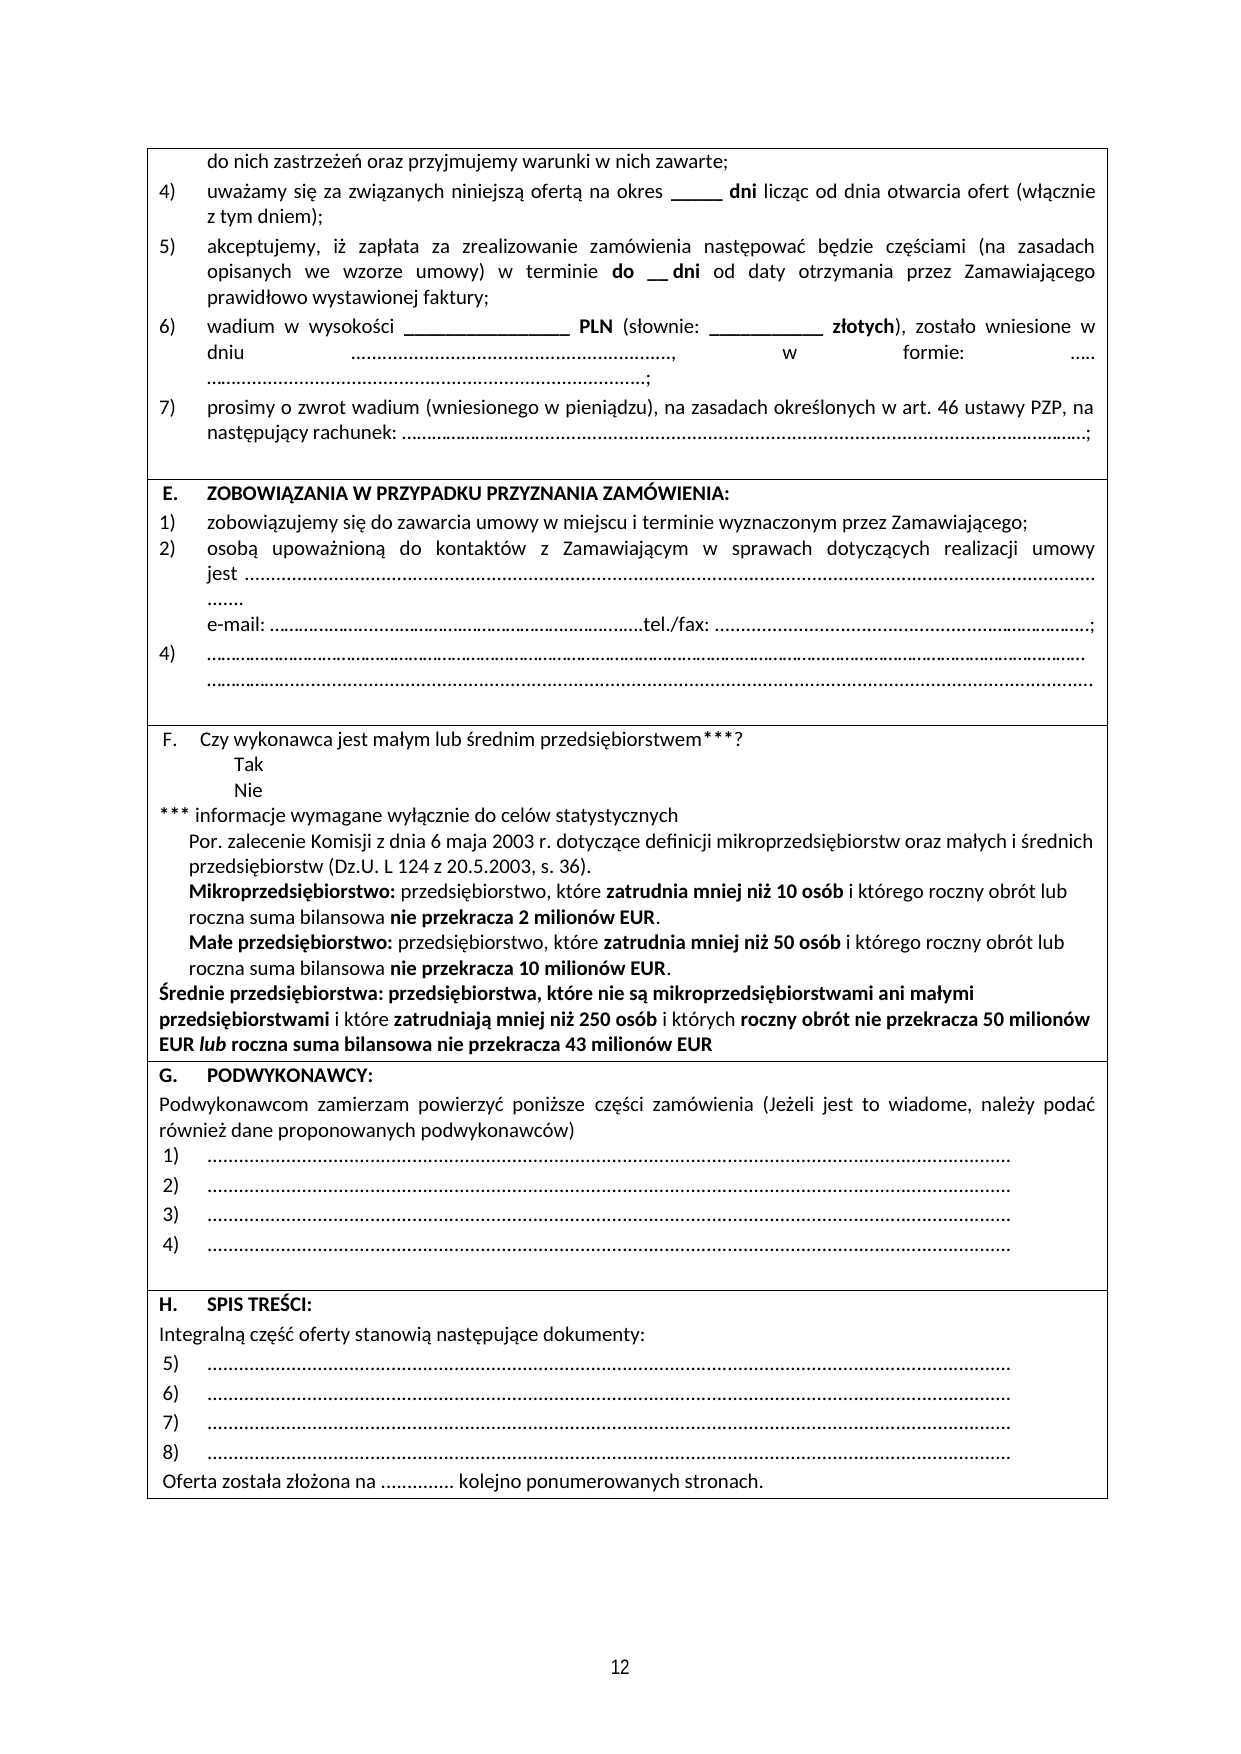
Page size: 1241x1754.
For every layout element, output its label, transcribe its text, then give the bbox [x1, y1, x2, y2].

table_cell Czy wykonawca jest małym lub średnim przedsiębiorstwem***? Tak Nie *** informacje wymagane wyłącznie do celów statystycznych Por. zalecenie Komisji z dnia 6 maja 2003 r. dotyczące definicji mikroprzedsiębiorstw oraz małych i średnich przedsiębiorstw (Dz.U. L 124 z 20.5.2003, s. 36). Mikroprzedsiębiorstwo: przedsiębiorstwo, które zatrudnia mniej niż 10 osób i którego roczny obrót lub roczna suma bilansowa nie przekracza 2 milionów EUR. Małe przedsiębiorstwo: przedsiębiorstwo, które zatrudnia mniej niż 50 osób i którego roczny obrót lub roczna suma bilansowa nie przekracza 10 milionów EUR. Średnie przedsiębiorstwa: przedsiębiorstwa, które nie są mikroprzedsiębiorstwami ani małymi przedsiębiorstwami i które zatrudniają mniej niż 250 osób i których roczny obrót nie przekracza 50 milionów EUR lub roczna suma bilansowa nie przekracza 43 milionów EUR [148, 726, 1107, 1061]
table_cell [148, 149, 1107, 479]
table_cell SPIS TREŚCI: Integralną część oferty stanowią następujące dokumenty: ......................................................................................................................................................... ......................................................................................................................................................... ......................................................................................................................................................... ......................................................................................................................................................... Oferta została złożona na .............. kolejno ponumerowanych stronach. [148, 1291, 1107, 1498]
table_cell PODWYKONAWCY: Podwykonawcom zamierzam powierzyć poniższe części zamówienia (Jeżeli jest to wiadome, należy podać również dane proponowanych podwykonawców) ......................................................................................................................................................... ......................................................................................................................................................... ......................................................................................................................................................... ......................................................................................................................................................... [148, 1062, 1107, 1290]
table_cell ZOBOWIĄZANIA W PRZYPADKU PRZYZNANIA ZAMÓWIENIA: zobowiązujemy się do zawarcia umowy w miejscu i terminie wyznaczonym przez Zamawiającego; osobą upoważnioną do kontaktów z Zamawiającym w sprawach dotyczących realizacji umowy jest ......................................................................................................................................................................... e-mail: ………...……........………….…………………..……....….tel./fax: .....................................................………………..; ………………………………………………………………………………………………………………………………………………………………………………........................................................................................................................................................... [148, 480, 1107, 725]
